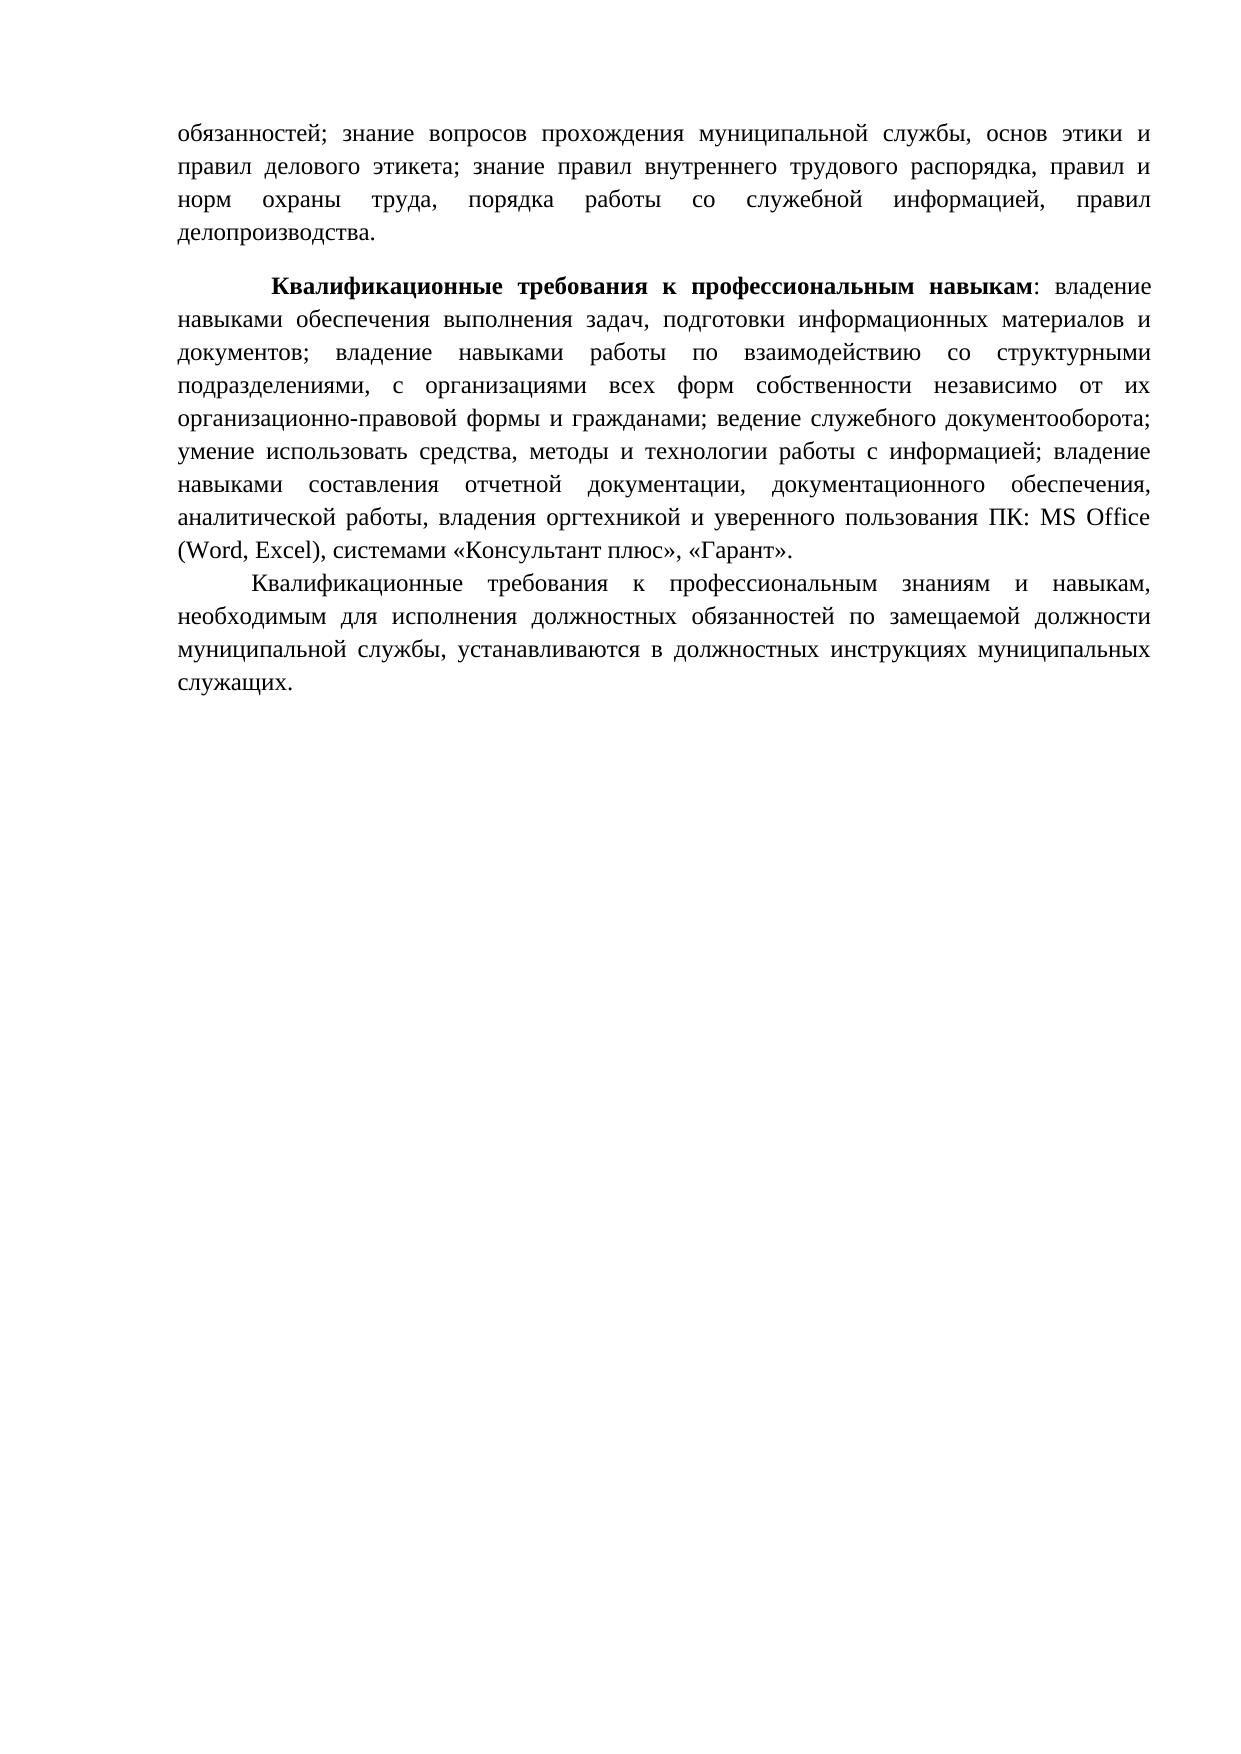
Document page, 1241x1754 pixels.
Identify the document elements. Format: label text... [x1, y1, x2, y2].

text Квалификационные требования к профессиональным знаниям и навыкам, необходимым для исполнения должностных обязанностей по замещаемой должности муниципальной службы, устанавливаются в должностных инструкциях муниципальных служащих. [177, 568, 1152, 696]
text Квалификационные требования к профессиональным навыкам: владение навыками обеспечения выполнения задач, подготовки информационных материалов и документов; владение навыками работы по взаимодействию со структурными подразделениями, с организациями всех форм собственности независимо от их организационно-правовой формы и гражданами; ведение служебного документооборота; умение использовать средства, методы и технологии работы с информацией; владение навыками составления отчетной документации, документационного обеспечения, аналитической работы, владения оргтехникой и уверенного пользования ПК: МS Office (Word, Excel), системами «Консультант плюс», «Гарант». [177, 271, 1152, 564]
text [177, 118, 1152, 246]
